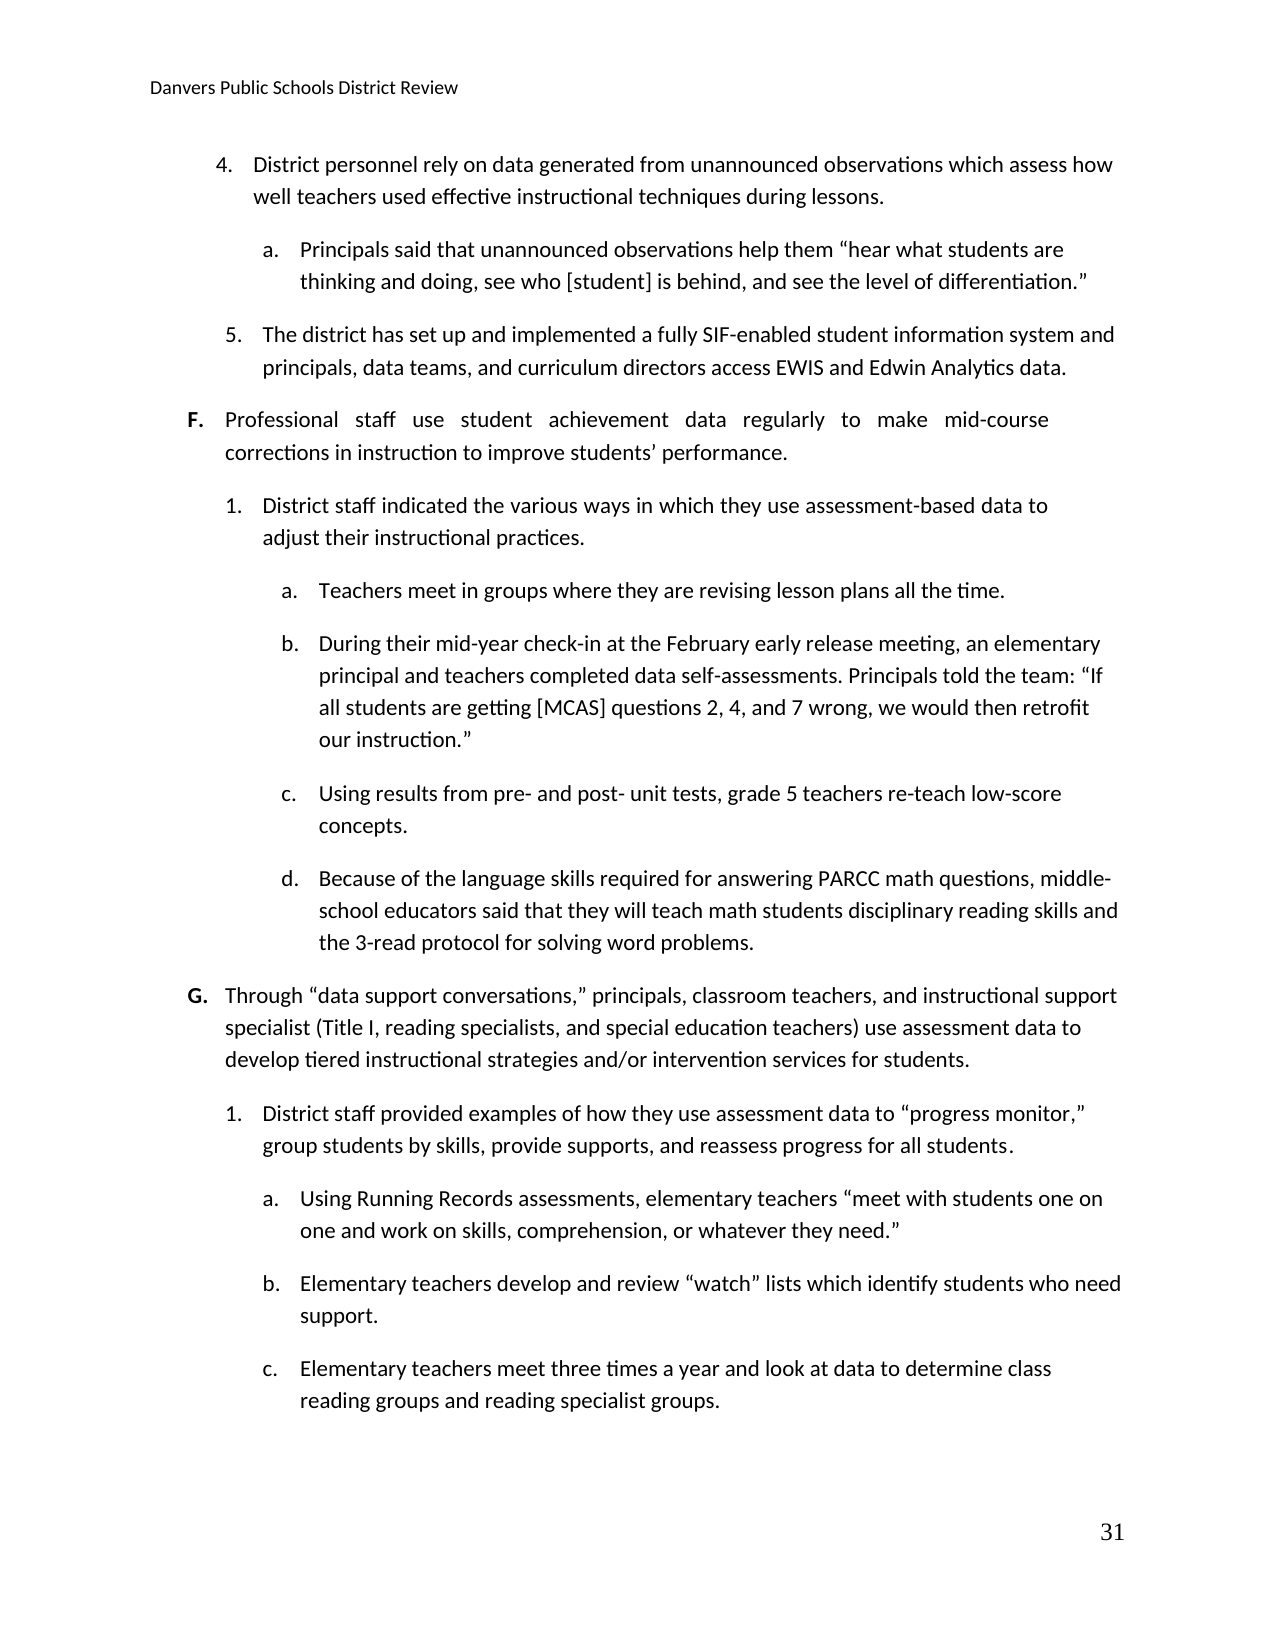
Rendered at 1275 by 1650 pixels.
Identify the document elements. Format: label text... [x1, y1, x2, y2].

text 5. The district has set up and implemented a fully SIF-enabled student information system and principals, data teams, and curriculum directors access EWIS and Edwin Analytics data. [225, 320, 1125, 381]
text G. Through “data support conversations,” principals, classroom teachers, and instructional support specialist (Title I, reading specialists, and special education teachers) use assessment data to develop tiered instructional strategies and/or intervention services for students. [150, 981, 1125, 1074]
list Because of the language skills required for answering PARCC math questions, middle-school educators said that they will teach math students disciplinary reading skills and the 3-read protocol for solving word problems. [281, 864, 1125, 956]
text c. Elementary teachers meet three times a year and look at data to determine class reading groups and reading specialist groups. [225, 1354, 1125, 1414]
list Professional staff use student achievement data regularly to make mid-course corrections in instruction to improve students’ performance. [187, 406, 1050, 466]
text a. Using Running Records assessments, elementary teachers “meet with students one on one and work on skills, comprehension, or whatever they need.” [225, 1184, 1125, 1244]
list District staff indicated the various ways in which they use assessment-based data to adjust their instructional practices. [225, 491, 1050, 551]
list Principals said that unannounced observations help them “hear what students are thinking and doing, see who [student] is behind, and see the level of differentiation.” [262, 235, 1125, 295]
text b. Elementary teachers develop and review “watch” lists which identify students who need support. [225, 1269, 1125, 1329]
list Using results from pre- and post- unit tests, grade 5 teachers re-teach low-score concepts. [281, 779, 1125, 839]
list During their mid-year check-in at the February early release meeting, an elementary principal and teachers completed data self-assessments. Principals told the team: “If all students are getting [MCAS] questions 2, 4, and 7 wrong, we would then retrofit our instruction.” [281, 629, 1125, 754]
text 1. District staff provided examples of how they use assessment data to “progress monitor,” group students by skills, provide supports, and reassess progress for all students. [225, 1099, 1125, 1159]
list Teachers meet in groups where they are revising lesson plans all the time. [281, 576, 1125, 604]
list District personnel rely on data generated from unannounced observations which assess how well teachers used effective instructional techniques during lessons. [216, 150, 1125, 210]
